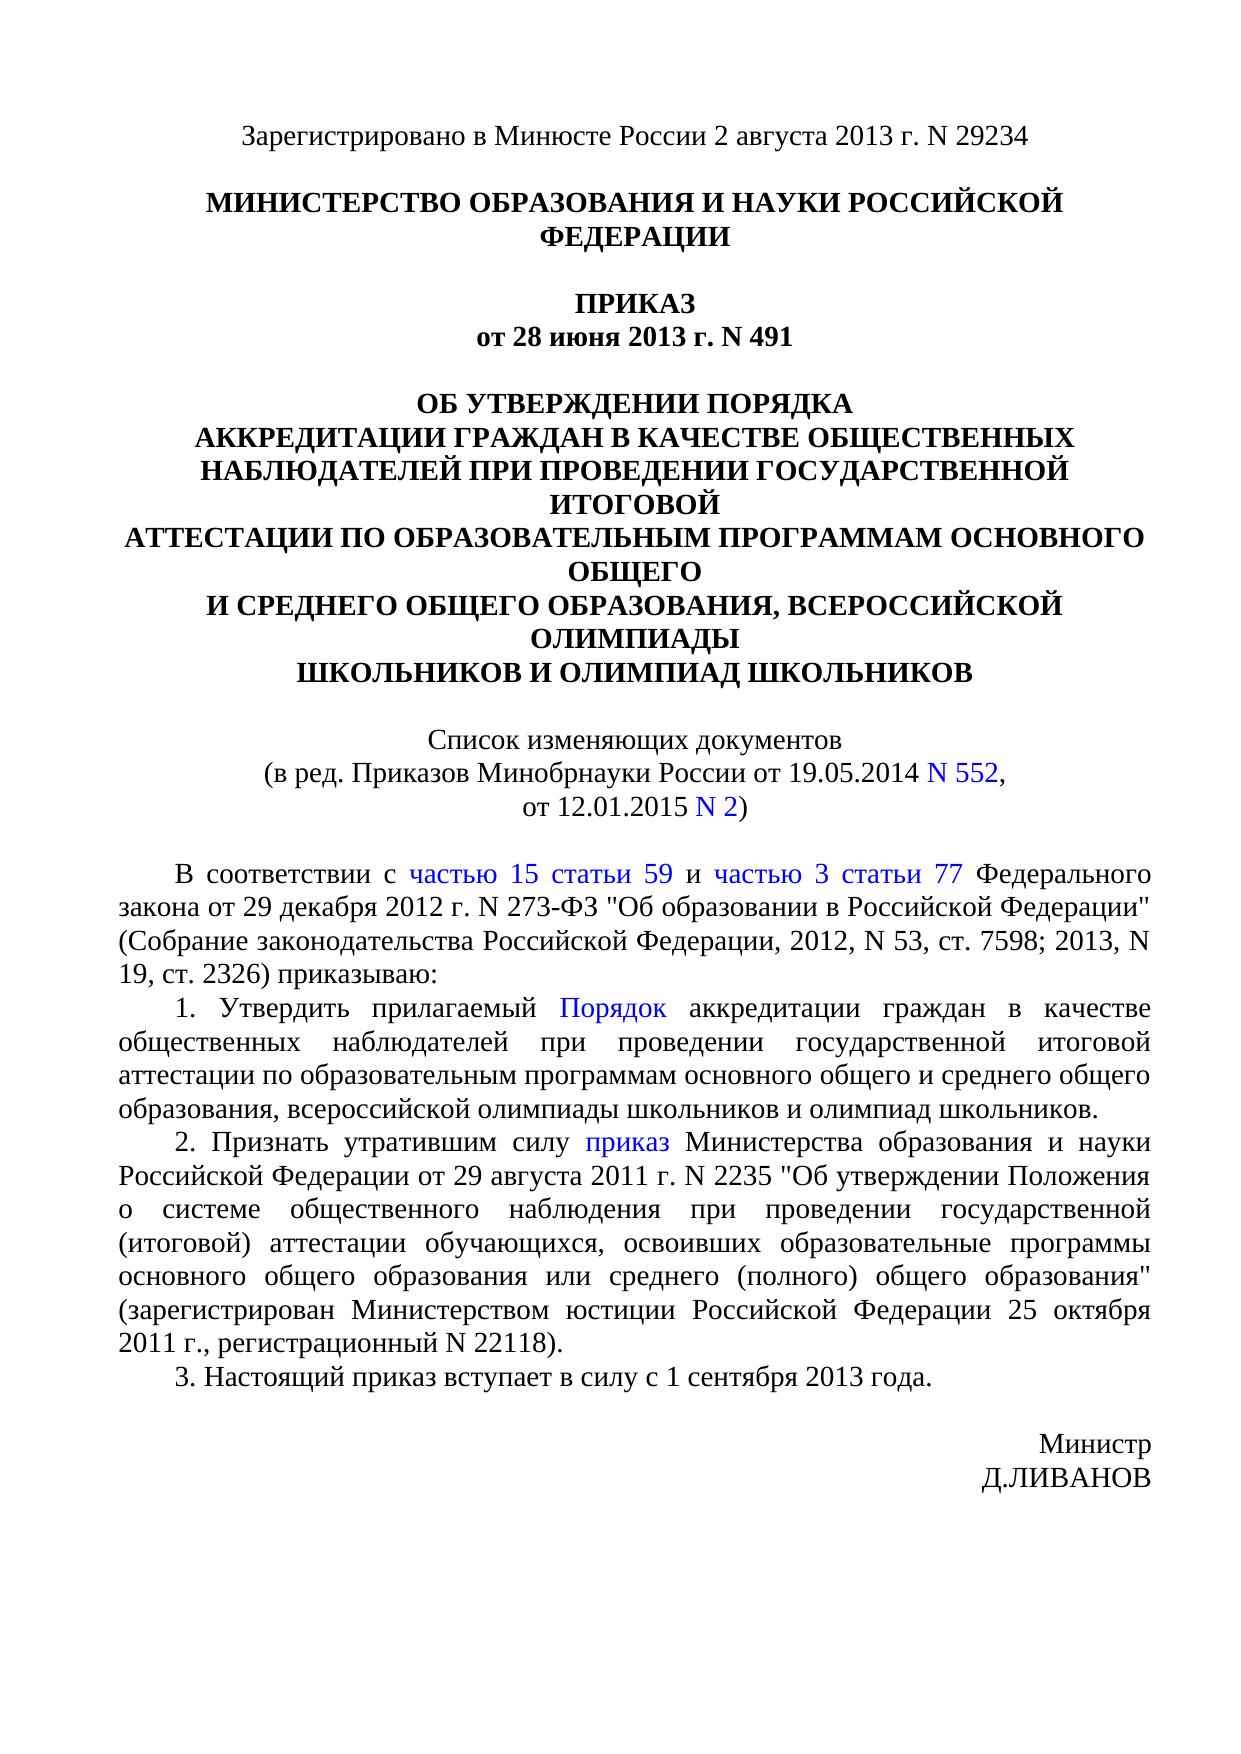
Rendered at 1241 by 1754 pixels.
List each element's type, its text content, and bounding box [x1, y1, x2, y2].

text от 12.01.2015 N 2) [118, 789, 1152, 822]
text АККРЕДИТАЦИИ ГРАЖДАН В КАЧЕСТВЕ ОБЩЕСТВЕННЫХ [118, 420, 1152, 453]
text АТТЕСТАЦИИ ПО ОБРАЗОВАТЕЛЬНЫМ ПРОГРАММАМ ОСНОВНОГО ОБЩЕГО [118, 521, 1152, 588]
text НАБЛЮДАТЕЛЕЙ ПРИ ПРОВЕДЕНИИ ГОСУДАРСТВЕННОЙ ИТОГОВОЙ [118, 453, 1152, 521]
text (в ред. Приказов Минобрнауки России от 19.05.2014 N 552, [118, 755, 1152, 789]
text И СРЕДНЕГО ОБЩЕГО ОБРАЗОВАНИЯ, ВСЕРОССИЙСКОЙ ОЛИМПИАДЫ [118, 588, 1152, 655]
text Д.ЛИВАНОВ [118, 1460, 1152, 1493]
text В соответствии с частью 15 статьи 59 и частью 3 статьи 77 Федерального закона от 29 декабря 2012 г. N 273-ФЗ "Об образовании в Российской Федерации" (Собрание законодательства Российской Федерации, 2012, N 53, ст. 7598; 2013, N 19, ст. 2326) приказываю: [118, 856, 1152, 990]
text ШКОЛЬНИКОВ И ОЛИМПИАД ШКОЛЬНИКОВ [118, 655, 1152, 688]
text Министр [118, 1426, 1152, 1460]
text 2. Признать утратившим силу приказ Министерства образования и науки Российской Федерации от 29 августа 2011 г. N 2235 "Об утверждении Положения о системе общественного наблюдения при проведении государственной (итоговой) аттестации обучающихся, освоивших образовательные программы основного общего образования или среднего (полного) общего образования" (зарегистрирован Министерством юстиции Российской Федерации 25 октября 2011 г., регистрационный N 22118). [118, 1124, 1152, 1359]
text Список изменяющих документов [118, 722, 1152, 755]
text 3. Настоящий приказ вступает в силу с 1 сентября 2013 года. [118, 1359, 1152, 1393]
text от 28 июня 2013 г. N 491 [118, 319, 1152, 353]
text ОБ УТВЕРЖДЕНИИ ПОРЯДКА [118, 386, 1152, 420]
text Зарегистрировано в Минюсте России 2 августа 2013 г. N 29234 [118, 118, 1152, 152]
text 1. Утвердить прилагаемый Порядок аккредитации граждан в качестве общественных наблюдателей при проведении государственной итоговой аттестации по образовательным программам основного общего и среднего общего образования, всероссийской олимпиады школьников и олимпиад школьников. [118, 990, 1152, 1124]
text МИНИСТЕРСТВО ОБРАЗОВАНИЯ И НАУКИ РОССИЙСКОЙ ФЕДЕРАЦИИ [118, 185, 1152, 252]
text ПРИКАЗ [118, 286, 1152, 319]
